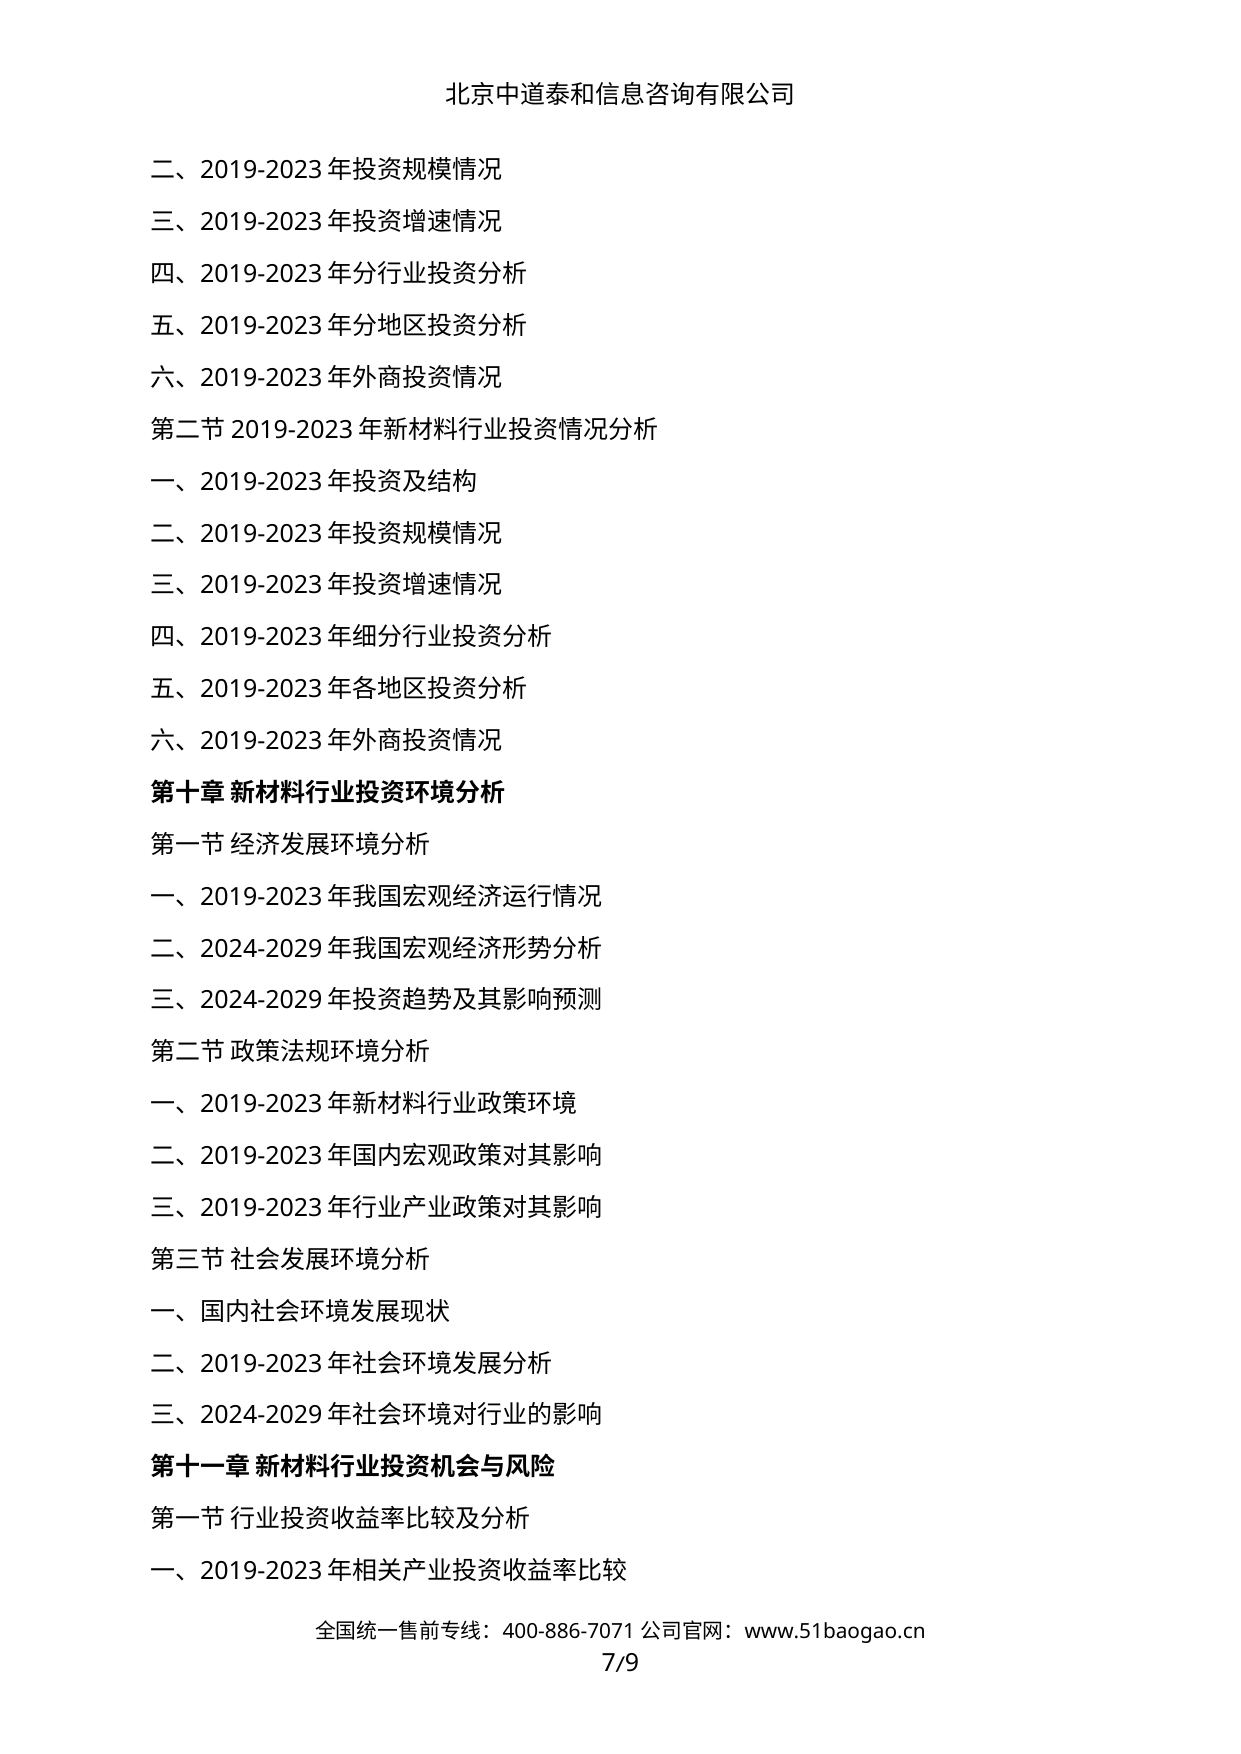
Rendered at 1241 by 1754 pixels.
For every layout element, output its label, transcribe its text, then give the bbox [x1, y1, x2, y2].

text 三、2024-2029年社会环境对行业的影响 [150, 1395, 1090, 1431]
text 一、国内社会环境发展现状 [150, 1291, 1090, 1327]
text 四、2019-2023年分行业投资分析 [150, 254, 1090, 290]
text 第二节 政策法规环境分析 [150, 1032, 1090, 1068]
text 六、2019-2023年外商投资情况 [150, 357, 1090, 394]
text 三、2024-2029年投资趋势及其影响预测 [150, 980, 1090, 1016]
text 一、2019-2023年相关产业投资收益率比较 [150, 1551, 1090, 1587]
text 二、2019-2023年社会环境发展分析 [150, 1343, 1090, 1379]
text 五、2019-2023年分地区投资分析 [150, 306, 1090, 342]
text 三、2019-2023年投资增速情况 [150, 202, 1090, 238]
text 二、2019-2023年投资规模情况 [150, 513, 1090, 549]
text 第十一章 新材料行业投资机会与风险 [150, 1447, 1090, 1483]
text 一、2019-2023年投资及结构 [150, 461, 1090, 497]
text 二、2019-2023年投资规模情况 [150, 150, 1090, 186]
text 二、2024-2029年我国宏观经济形势分析 [150, 928, 1090, 964]
text 一、2019-2023年新材料行业政策环境 [150, 1084, 1090, 1120]
text 三、2019-2023年投资增速情况 [150, 565, 1090, 601]
text 四、2019-2023年细分行业投资分析 [150, 617, 1090, 653]
text 第一节 经济发展环境分析 [150, 824, 1090, 861]
text 第一节 行业投资收益率比较及分析 [150, 1499, 1090, 1535]
text 第十章 新材料行业投资环境分析 [150, 772, 1090, 809]
text 二、2019-2023年国内宏观政策对其影响 [150, 1136, 1090, 1172]
text 六、2019-2023年外商投资情况 [150, 721, 1090, 757]
text 第二节 2019-2023年新材料行业投资情况分析 [150, 409, 1090, 446]
text 五、2019-2023年各地区投资分析 [150, 669, 1090, 705]
text 三、2019-2023年行业产业政策对其影响 [150, 1187, 1090, 1224]
text 一、2019-2023年我国宏观经济运行情况 [150, 876, 1090, 912]
text 第三节 社会发展环境分析 [150, 1239, 1090, 1276]
